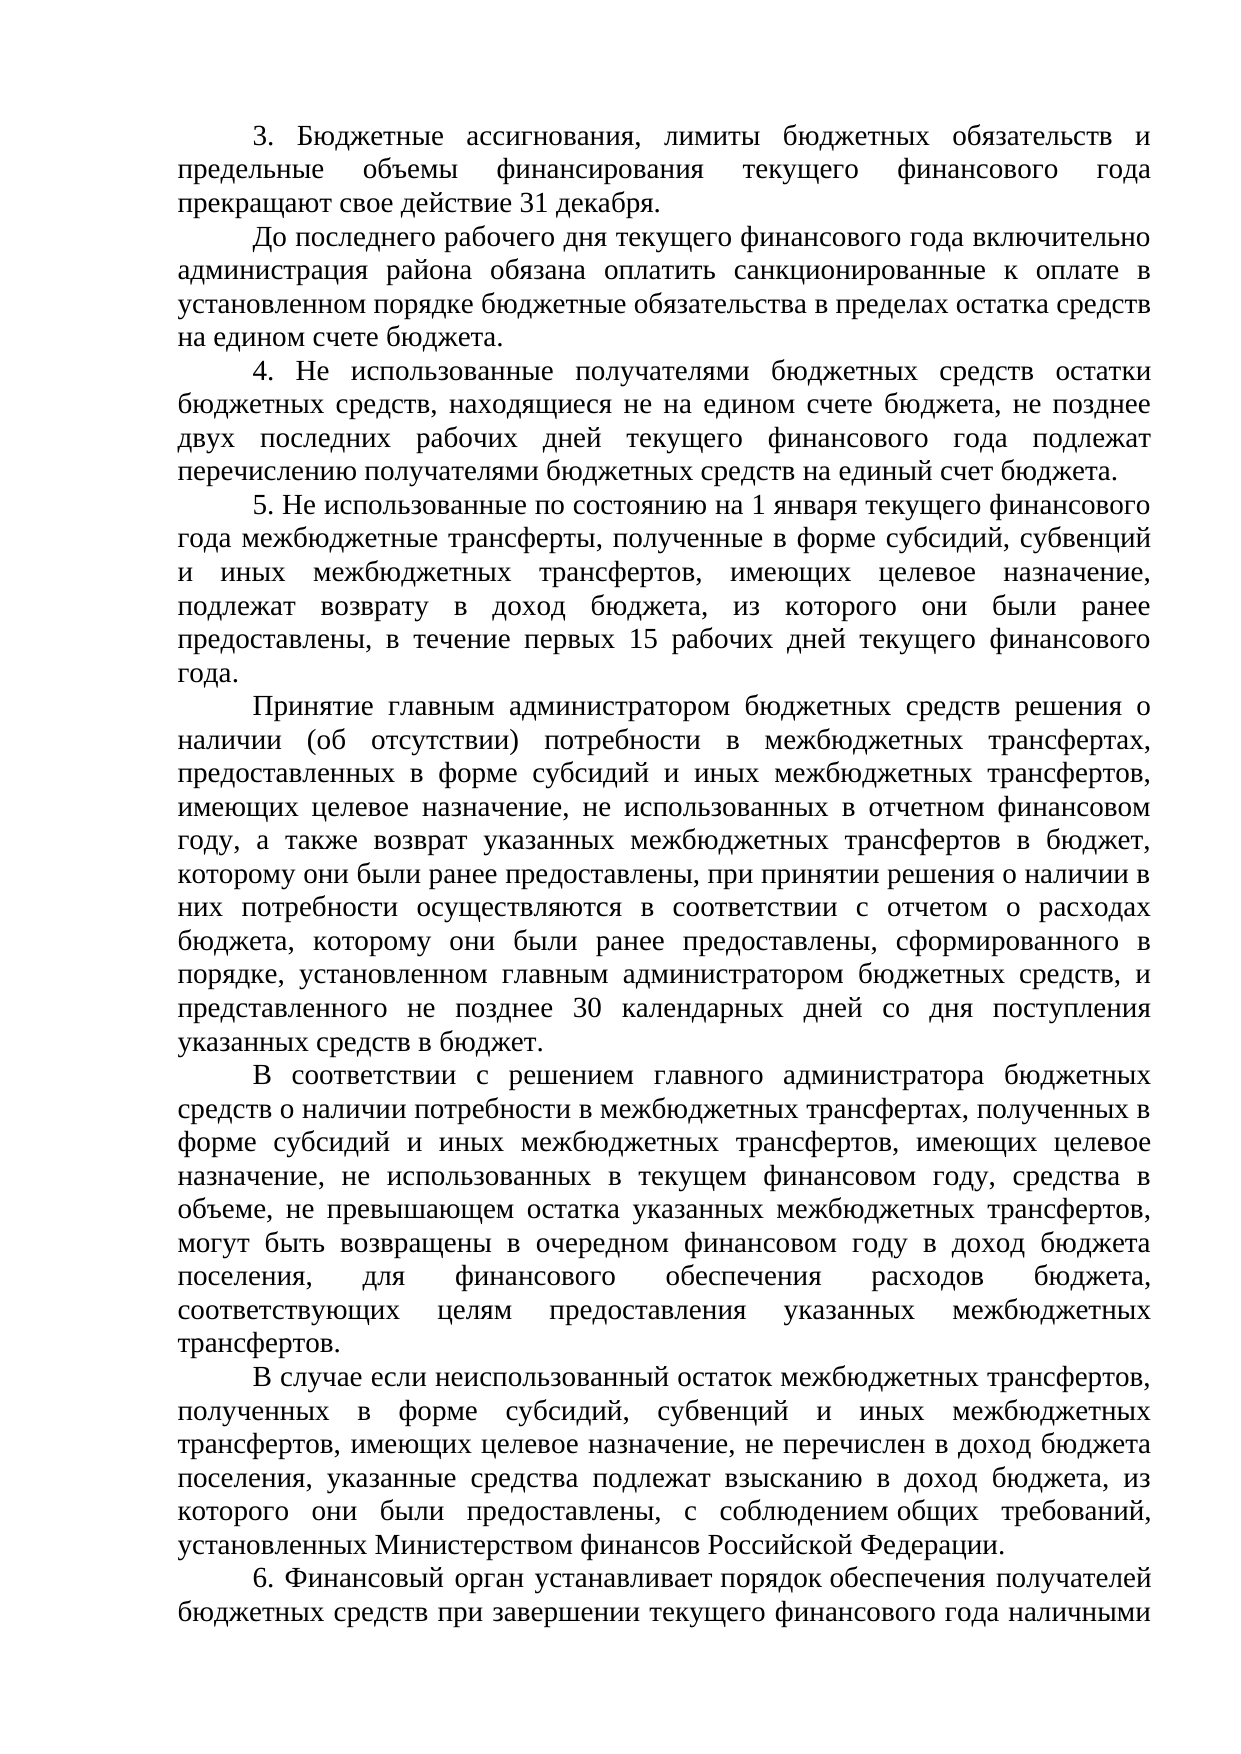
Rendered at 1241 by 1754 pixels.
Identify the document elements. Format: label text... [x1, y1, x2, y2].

text 3. Бюджетные ассигнования, лимиты бюджетных обязательств и предельные объемы финансирования текущего финансового года прекращают свое действие 31 декабря. [177, 118, 1152, 219]
text В соответствии с решением главного администратора бюджетных средств о наличии потребности в межбюджетных трансфертах, полученных в форме субсидий и иных межбюджетных трансфертов, имеющих целевое назначение, не использованных в текущем финансовом году, средства в объеме, не превышающем остатка указанных межбюджетных трансфертов, могут быть возвращены в очередном финансовом году в доход бюджета поселения, для финансового обеспечения расходов бюджета, соответствующих целям предоставления указанных межбюджетных трансфертов. [177, 1057, 1152, 1359]
text 5. Не использованные по состоянию на 1 января текущего финансового года межбюджетные трансферты, полученные в форме субсидий, субвенций и иных межбюджетных трансфертов, имеющих целевое назначение, подлежат возврату в доход бюджета, из которого они были ранее предоставлены, в течение первых 15 рабочих дней текущего финансового года. [177, 487, 1152, 688]
text Принятие главным администратором бюджетных средств решения о наличии (об отсутствии) потребности в межбюджетных трансфертах, предоставленных в форме субсидий и иных межбюджетных трансфертов, имеющих целевое назначение, не использованных в отчетном финансовом году, а также возврат указанных межбюджетных трансфертов в бюджет, которому они были ранее предоставлены, при принятии решения о наличии в них потребности осуществляются в соответствии с отчетом о расходах бюджета, которому они были ранее предоставлены, сформированного в порядке, установленном главным администратором бюджетных средств, и представленного не позднее 30 календарных дней со дня поступления указанных средств в бюджет. [177, 688, 1152, 1057]
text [177, 1560, 1152, 1627]
text 4. Не использованные получателями бюджетных средств остатки бюджетных средств, находящиеся не на едином счете бюджета, не позднее двух последних рабочих дней текущего финансового года подлежат перечислению получателями бюджетных средств на единый счет бюджета. [177, 353, 1152, 487]
text До последнего рабочего дня текущего финансового года включительно администрация района обязана оплатить санкционированные к оплате в установленном порядке бюджетные обязательства в пределах остатка средств на едином счете бюджета. [177, 219, 1152, 353]
text В случае если неиспользованный остаток межбюджетных трансфертов, полученных в форме субсидий, субвенций и иных межбюджетных трансфертов, имеющих целевое назначение, не перечислен в доход бюджета поселения, указанные средства подлежат взысканию в доход бюджета, из которого они были предоставлены, с соблюдением общих требований, установленных Министерством финансов Российской Федерации. [177, 1359, 1152, 1560]
